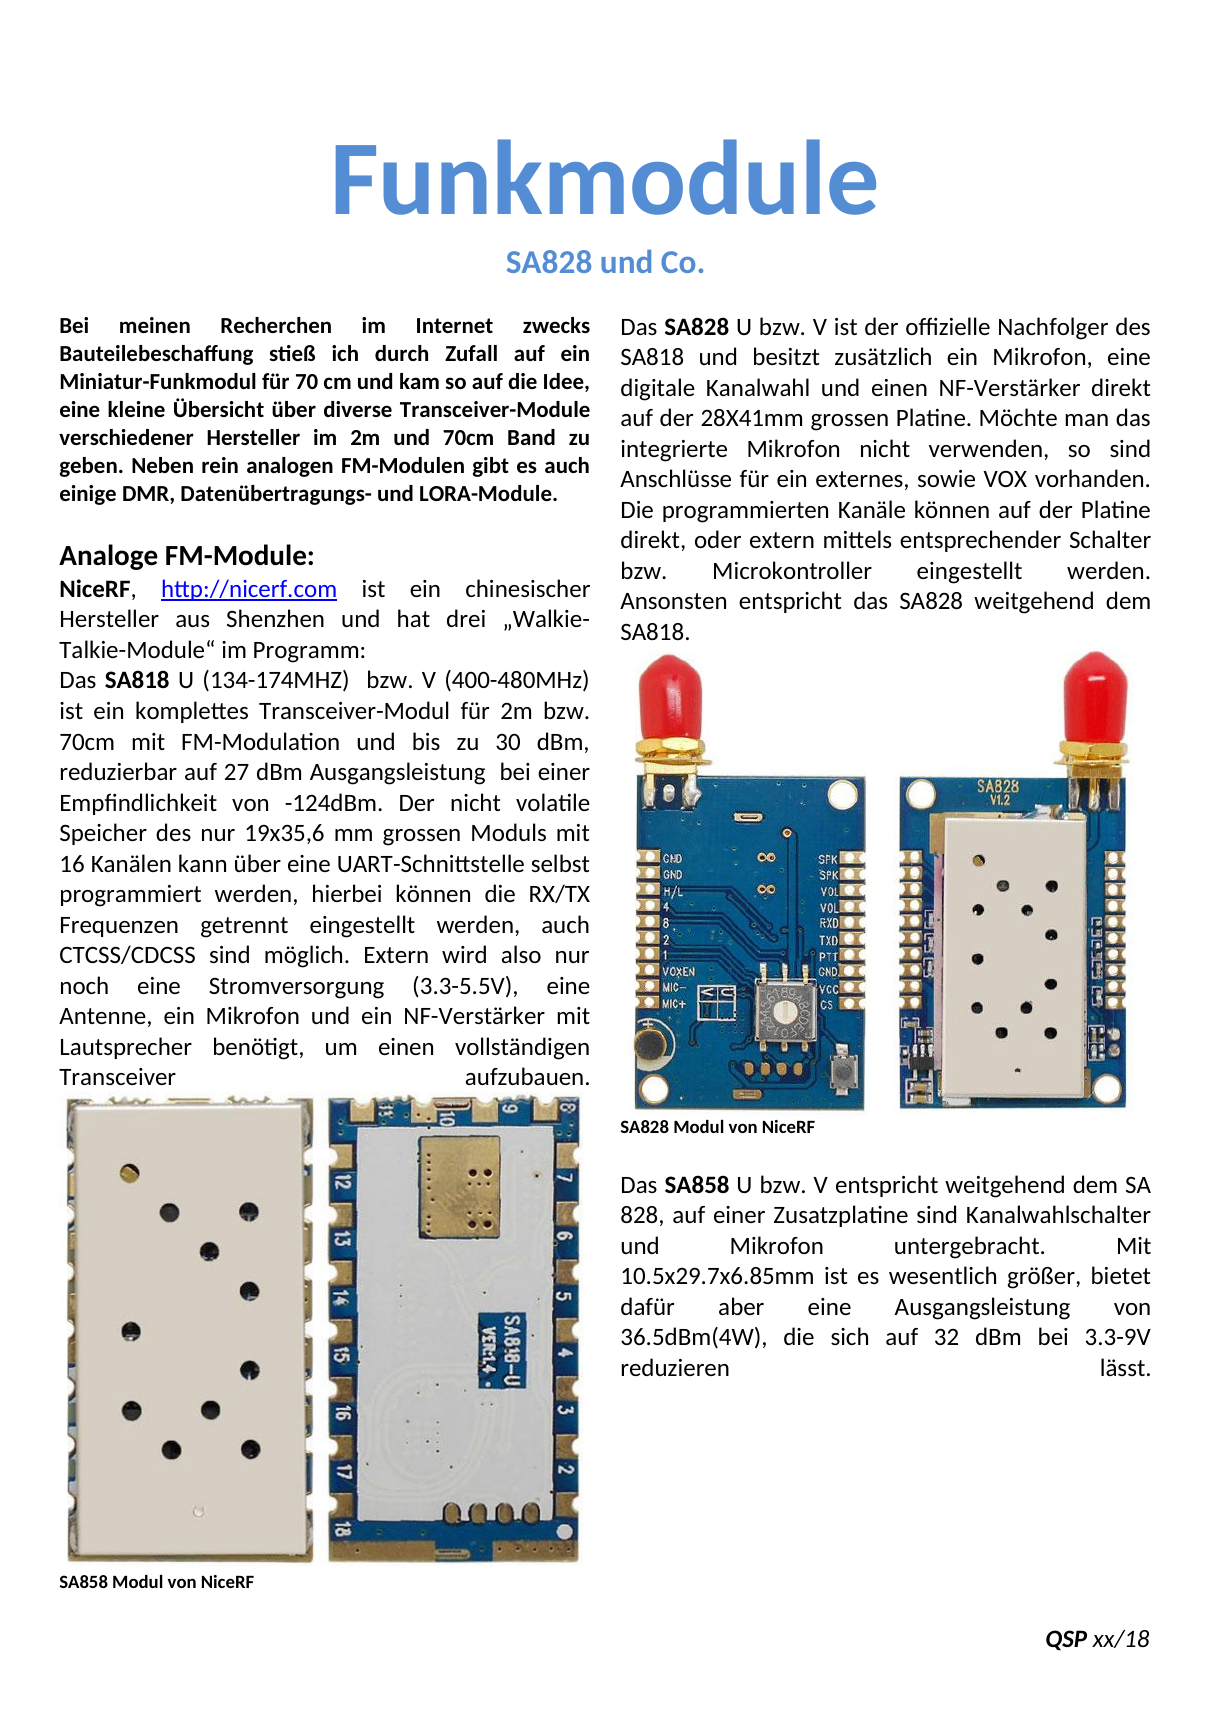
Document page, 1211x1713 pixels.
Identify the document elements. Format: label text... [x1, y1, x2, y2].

text Funkmodule SA828 und Co. [59, 112, 1152, 311]
text Das SA828 U bzw. V ist der offizielle Nachfolger des SA818 und besitzt zusätzlich ein Mikrofon, eine digitale Kanalwahl und einen NF-Verstärker direkt auf der 28X41mm grossen Platine. Möchte man das integrierte Mikrofon nicht verwenden, so sind Anschlüsse für ein externes, sowie VOX vorhanden. Die programmierten Kanäle können auf der Platine direkt, oder extern mittels entsprechender Schalter bzw. Microkontroller eingestellt werden. Ansonsten entspricht das SA828 weitgehend dem SA818. [620, 311, 1152, 646]
text SA828 Modul von NiceRF [620, 1115, 1152, 1138]
text Bei meinen Recherchen im Internet zwecks Bauteilebeschaffung stieß ich durch Zufall auf ein Miniatur-Funkmodul für 70 cm und kam so auf die Idee, eine kleine Übersicht über diverse Transceiver-Module verschiedener Hersteller im 2m und 70cm Band zu geben. Neben rein analogen FM-Modulen gibt es auch einige DMR, Datenübertragungs- und LORA-Module. [59, 311, 591, 507]
picture [59, 1091, 585, 1566]
picture [620, 646, 1135, 1116]
